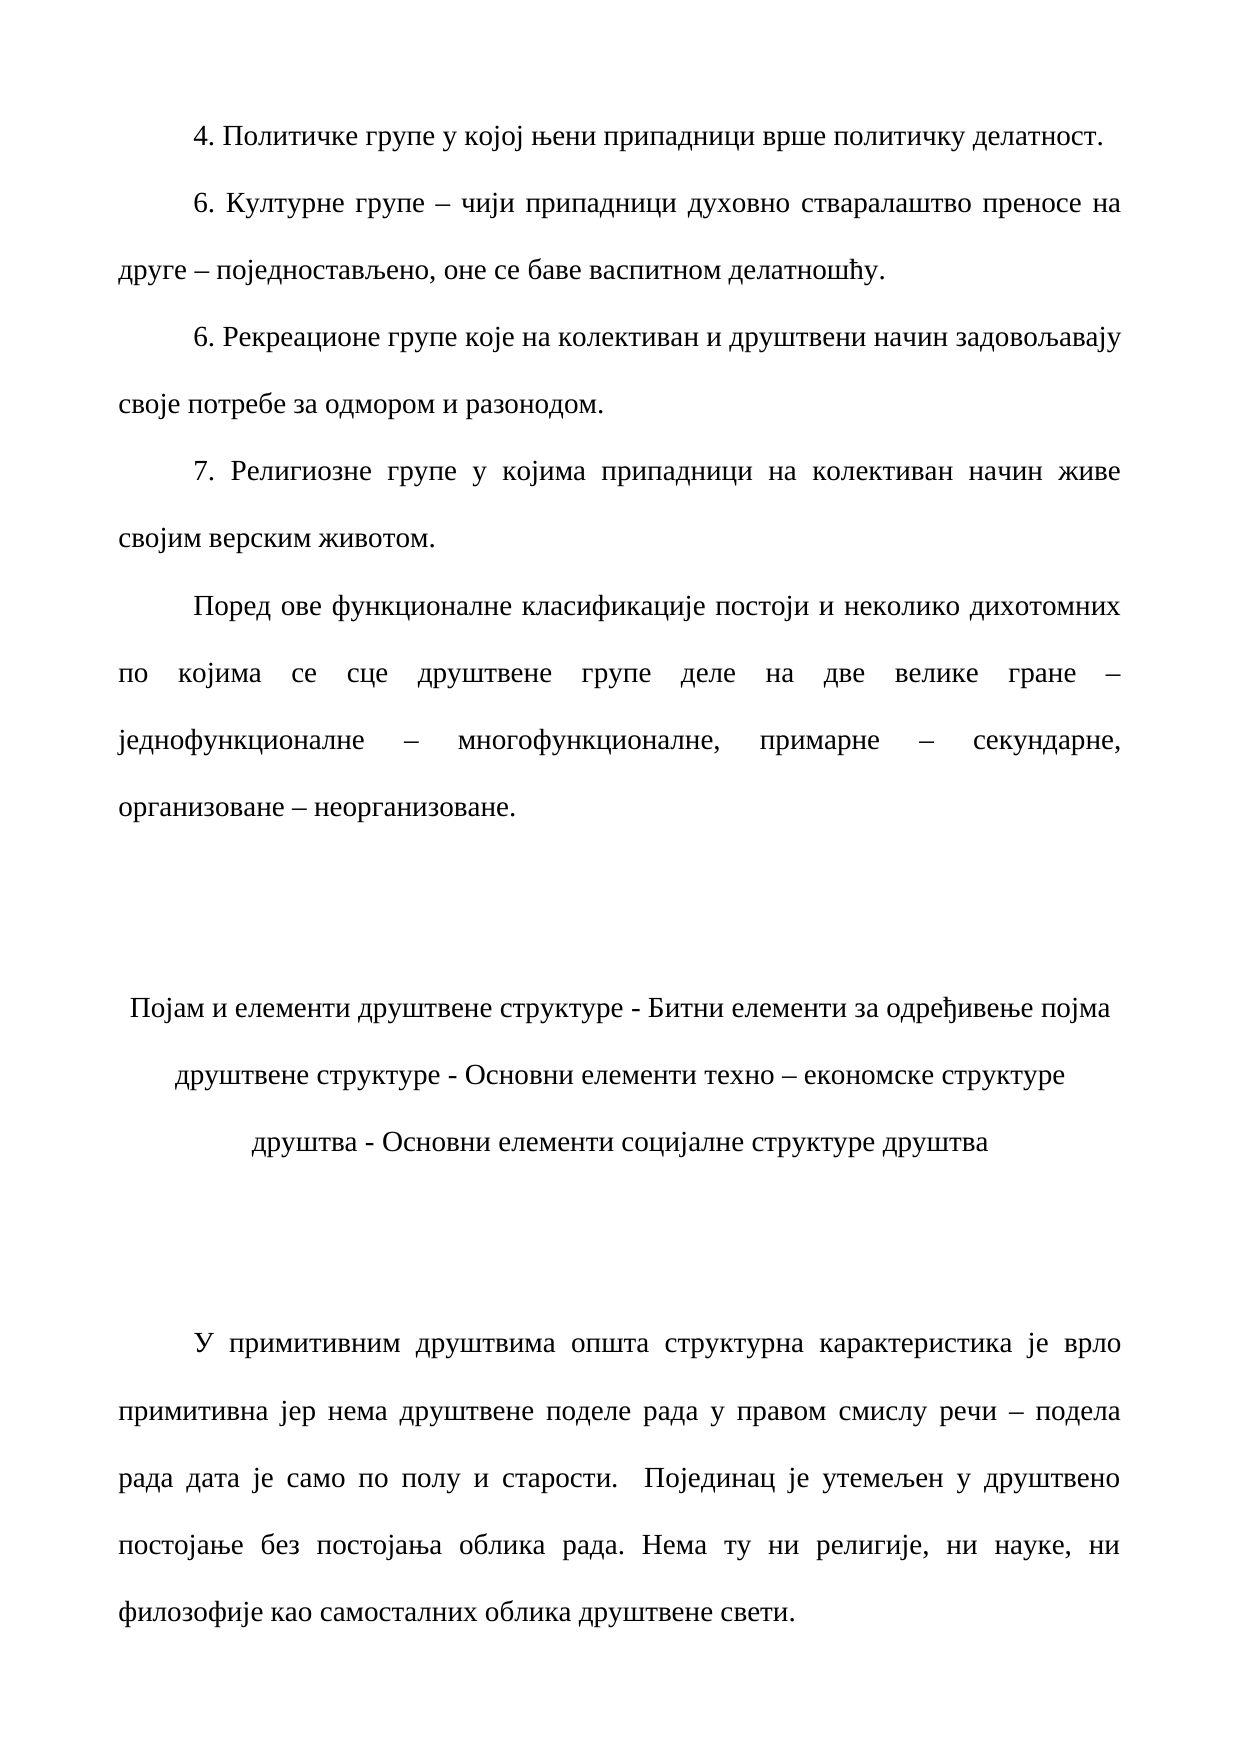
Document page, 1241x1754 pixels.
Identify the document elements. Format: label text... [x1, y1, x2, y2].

text 6. Културне групе – чији припадници духовно стваралаштво преносе на друге – поједностављено, оне се баве васпитном делатношћу. [118, 185, 1122, 286]
text 4. Политичке групе у којој њени припадници врше политичку делатност. [118, 118, 1122, 152]
text Поред ове функционалне класификације постоји и неколико дихотомних по којима се сце друштвене групе деле на две велике гране – једнофункционалне – многофункционалне, примарне – секундарне, организоване – неорганизоване. [118, 588, 1122, 822]
text У примитивним друштвима општа структурна карактеристика је врло примитивна јер нема друштвене поделе рада у правом смислу речи – подела рада дата је само по полу и старости. Појединац је утемељен у друштвено постојање без постојања облика рада. Нема ту ни религије, ни науке, ни филозофије као самосталних облика друштвене свети. [118, 1326, 1122, 1627]
text Појам и елементи друштвене структуре - Битни елементи за одређивење појма друштвене структуре - Основни елементи техно – економске структуре друштва - Основни елементи социјалне структуре друштва [118, 990, 1122, 1158]
text 7. Религиозне групе у којима припадници на колективан начин живе својим верским животом. [118, 453, 1122, 554]
text 6. Рекреационе групе које на колективан и друштвени начин задовољавају своје потребе за одмором и разонодом. [118, 319, 1122, 420]
